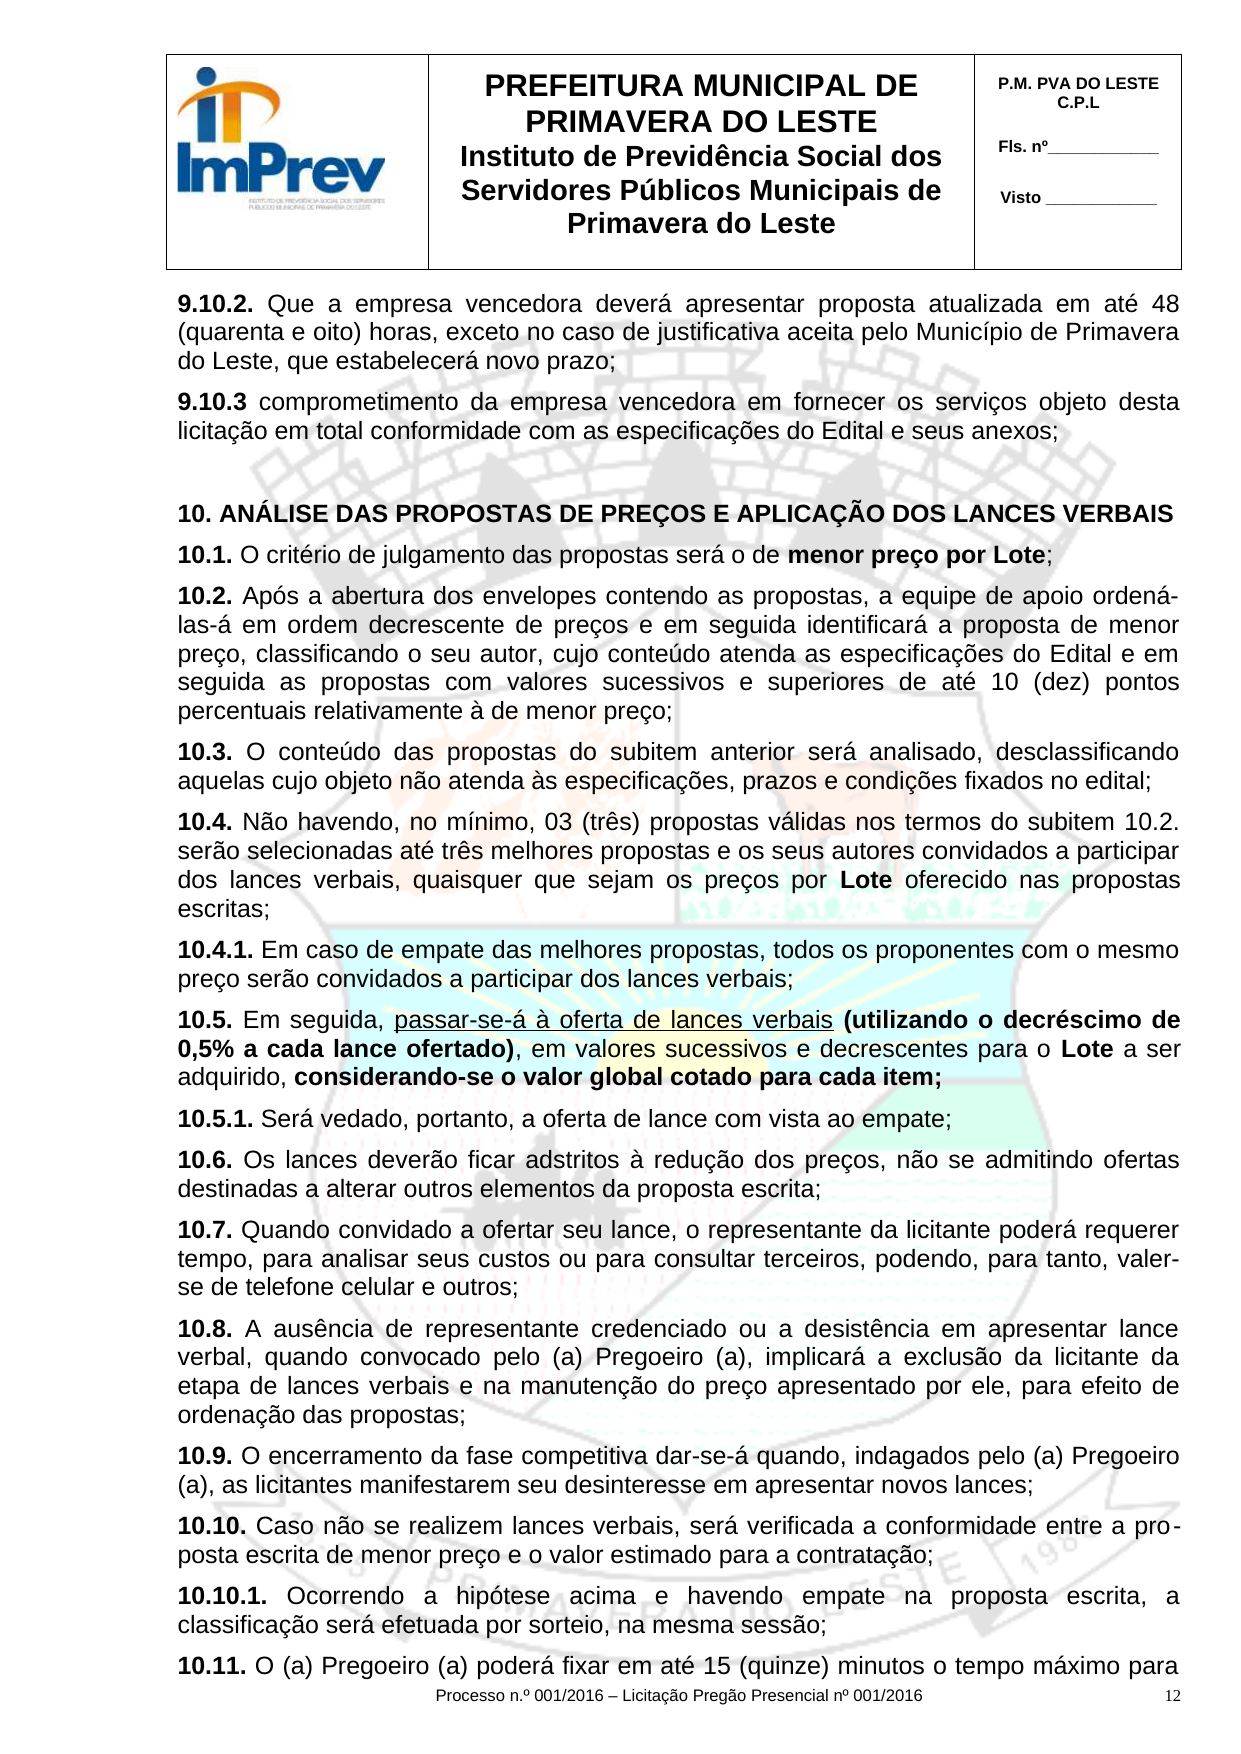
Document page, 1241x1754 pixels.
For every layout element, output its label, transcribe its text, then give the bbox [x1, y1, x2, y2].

text 10.7. Quando convidado a ofertar seu lance, o representante da licitante poderá requerer tempo, para analisar seus custos ou para consultar terceiros, podendo, para tanto, valer-se de telefone celular e outros; [177, 1215, 1181, 1301]
text 10.10.1. Ocorrendo a hipótese acima e havendo empate na proposta escrita, a classificação será efetuada por sorteio, na mesma sessão; [177, 1581, 1181, 1639]
text 10.6. Os lances deverão ficar adstritos à redução dos preços, não se admitindo ofertas destinadas a alterar outros elementos da proposta escrita; [177, 1145, 1181, 1202]
text 9.10.2. Que a empresa vencedora deverá apresentar proposta atualizada em até 48 (quarenta e oito) horas, exceto no caso de justificativa aceita pelo Município de Primavera do Leste, que estabelecerá novo prazo; [177, 289, 1181, 375]
text 10.10. Caso não se realizem lances verbais, será verificada a conformidade entre a proposta escrita de menor preço e o valor estimado para a contratação; [177, 1511, 1181, 1569]
text 10.2. Após a abertura dos envelopes contendo as propostas, a equipe de apoio ordená-las-á em ordem decrescente de preços e em seguida identificará a proposta de menor preço, classificando o seu autor, cujo conteúdo atenda as especificações do Edital e em seguida as propostas com valores sucessivos e superiores de até 10 (dez) pontos percentuais relativamente à de menor preço; [177, 581, 1181, 725]
text 10.4.1. Em caso de empate das melhores propostas, todos os proponentes com o mesmo preço serão convidados a participar dos lances verbais; [177, 935, 1181, 992]
text 10.8. A ausência de representante credenciado ou a desistência em apresentar lance verbal, quando convocado pelo (a) Pregoeiro (a), implicará a exclusão da licitante da etapa de lances verbais e na manutenção do preço apresentado por ele, para efeito de ordenação das propostas; [177, 1314, 1181, 1429]
text 10.4. Não havendo, no mínimo, 03 (três) propostas válidas nos termos do subitem 10.2. serão selecionadas até três melhores propostas e os seus autores convidados a participar dos lances verbais, quaisquer que sejam os preços por Lote oferecido nas propostas escritas; [177, 807, 1181, 922]
text 10.9. O encerramento da fase competitiva dar-se-á quando, indagados pelo (a) Pregoeiro (a), as licitantes manifestarem seu desinteresse em apresentar novos lances; [177, 1441, 1181, 1499]
text 10. ANÁLISE DAS PROPOSTAS DE PREÇOS E APLICAÇÃO DOS LANCES VERBAIS [177, 499, 1181, 527]
text 9.10.3 comprometimento da empresa vencedora em fornecer os serviços objeto desta licitação em total conformidade com as especificações do Edital e seus anexos; [177, 387, 1181, 445]
text 10.5.1. Será vedado, portanto, a oferta de lance com vista ao empate; [177, 1104, 1181, 1132]
picture [177, 67, 385, 210]
text 10.1. O critério de julgamento das propostas será o de menor preço por Lote; [177, 540, 1181, 569]
text 10.5. Em seguida, passar-se-á à oferta de lances verbais (utilizando o decréscimo de 0,5% a cada lance ofertado), em valores sucessivos e decrescentes para o Lote a ser adquirido, considerando-se o valor global cotado para cada item; [177, 1005, 1181, 1091]
text 10.3. O conteúdo das propostas do subitem anterior será analisado, desclassificando aquelas cujo objeto não atenda às especificações, prazos e condições fixados no edital; [177, 737, 1181, 795]
